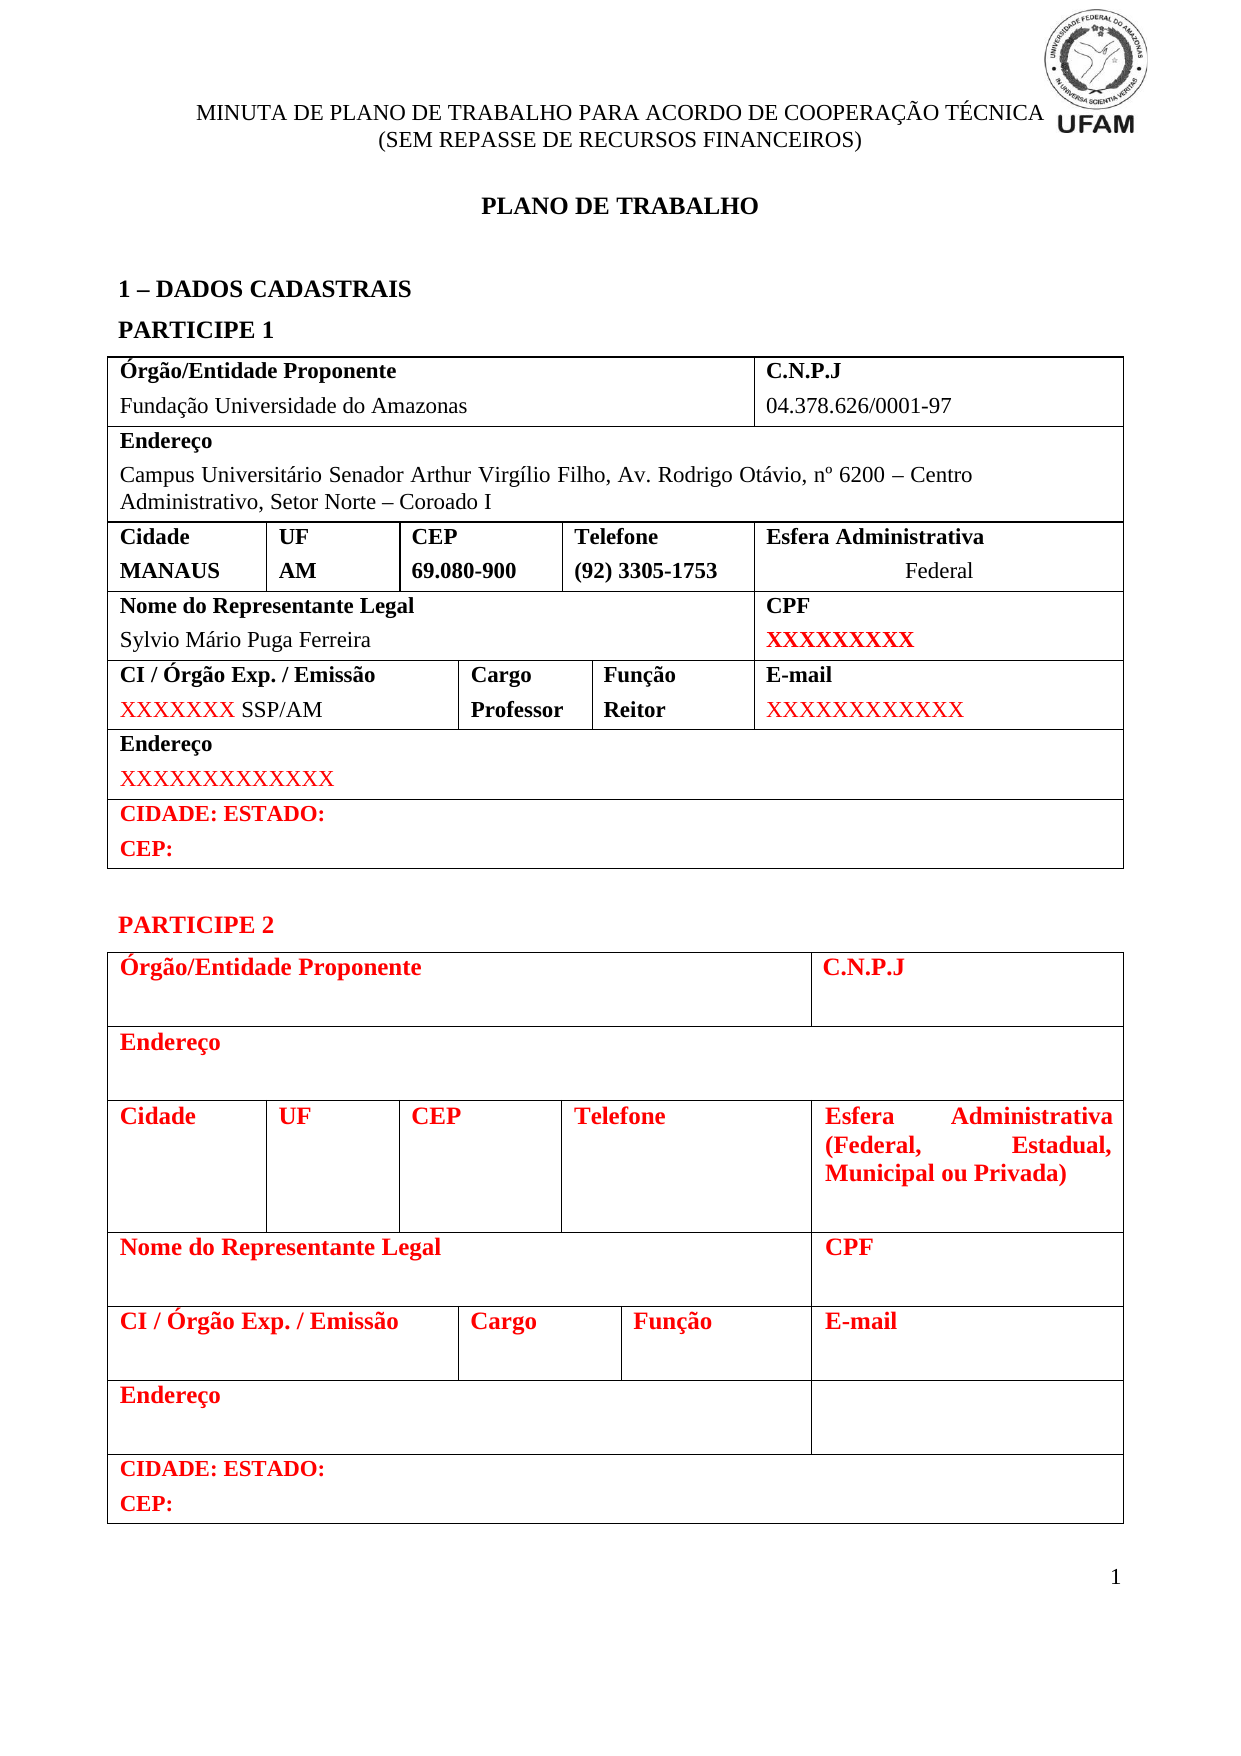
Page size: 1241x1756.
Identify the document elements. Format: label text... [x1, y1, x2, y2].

table_cell E-mail [812, 1307, 1123, 1380]
text PLANO DE TRABALHO [479, 191, 761, 220]
text PARTICIPE 2 [118, 910, 1186, 939]
table_cell Cidade [108, 1101, 266, 1232]
table_cell [812, 1381, 1123, 1454]
list – DADOS CADASTRAIS PARTICIPE 1 [118, 274, 412, 344]
table_cell CEP [400, 1101, 561, 1232]
table_cell Esfera Administrativa Federal [755, 523, 1123, 591]
table_cell Função [622, 1307, 811, 1380]
table_cell CI / Órgão Exp. / Emissão [108, 1307, 458, 1380]
table_cell Endereço [108, 1027, 1123, 1100]
picture [1044, 9, 1148, 133]
table_cell Endereço XXXXXXXXXXXXX [108, 730, 1123, 799]
table_cell Telefone (92) 3305-1753 [563, 523, 754, 591]
table_cell CIDADE: ESTADO: CEP: [108, 800, 1123, 868]
table_cell Cargo [459, 1307, 621, 1380]
table_cell CIDADE: ESTADO: CEP: [108, 1455, 1123, 1523]
table_cell Endereço Campus Universitário Senador Arthur Virgílio Filho, Av. Rodrigo Otávio, nº 6200 – Centro Administrativo, Setor Norte – Coroado I [108, 427, 1123, 521]
table_cell CEP 69.080-900 [401, 523, 562, 591]
table_cell Nome do Representante Legal Sylvio Mário Puga Ferreira [108, 592, 754, 660]
table_cell Endereço [108, 1381, 811, 1454]
table_cell CPF XXXXXXXXX [755, 592, 1123, 660]
table_header C.N.P.J [812, 953, 1123, 1026]
table_cell Nome do Representante Legal [108, 1233, 811, 1306]
table_cell UF [267, 1101, 399, 1232]
table_cell Cargo Professor [459, 661, 592, 729]
table_cell Esfera Administrativa (Federal, Estadual, Municipal ou Privada) [812, 1101, 1123, 1232]
table_cell CPF [812, 1233, 1123, 1306]
table_cell UF AM [267, 523, 399, 591]
table_cell Telefone [562, 1101, 811, 1232]
table_cell E-mail XXXXXXXXXXXX [755, 661, 1123, 729]
table_cell CI / Órgão Exp. / Emissão XXXXXXX SSP/AM [108, 661, 458, 729]
table_header C.N.P.J 04.378.626/0001-97 [755, 358, 1123, 426]
table_header Órgão/Entidade Proponente Fundação Universidade do Amazonas [108, 358, 754, 426]
table_cell Cidade MANAUS [108, 523, 266, 591]
table_header Órgão/Entidade Proponente [108, 953, 811, 1026]
table_cell Função Reitor [593, 661, 754, 729]
